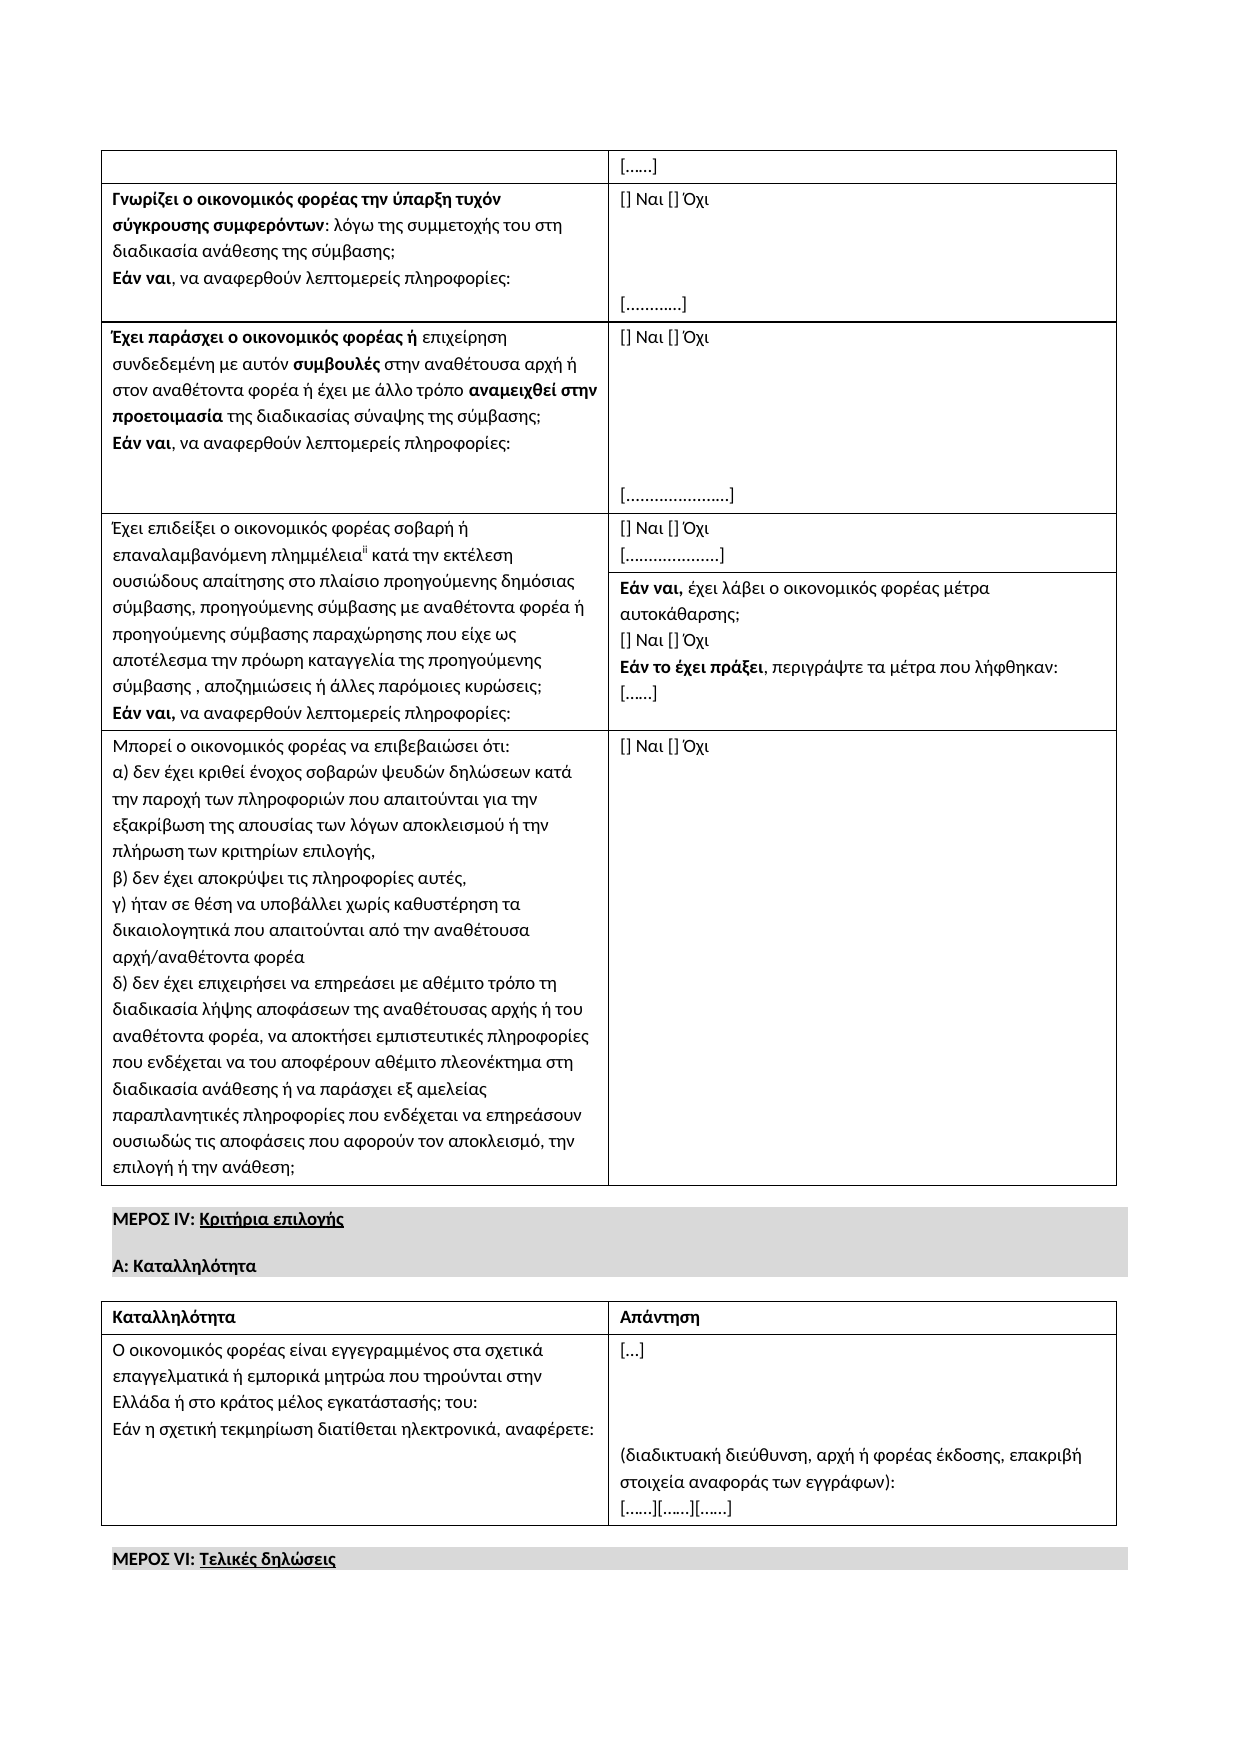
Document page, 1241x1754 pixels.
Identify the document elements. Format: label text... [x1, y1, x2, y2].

table_cell […] (διαδικτυακή διεύθυνση, αρχή ή φορέας έκδοσης, επακριβή στοιχεία αναφοράς των εγγράφων): [……][……][……] [609, 1335, 1116, 1525]
table_header Καταλληλότητα [102, 1302, 608, 1334]
table_cell [] Ναι [] Όχι [609, 731, 1116, 1185]
table_cell [] Ναι [] Όχι [...................…] [609, 323, 1116, 513]
table_cell Έχει παράσχει ο οικονομικός φορέας ή επιχείρηση συνδεδεμένη με αυτόν συμβουλές στην αναθέτουσα αρχή ή στον αναθέτοντα φορέα ή έχει με άλλο τρόπο αναμειχθεί στην προετοιμασία της διαδικασίας σύναψης της σύμβασης; Εάν ναι, να αναφερθούν λεπτομερείς πληροφορίες: [102, 323, 608, 513]
table_header Απάντηση [609, 1302, 1116, 1334]
table_cell [] Ναι [] Όχι [….................] [609, 514, 1116, 572]
text Α: Καταλληλότητα [112, 1254, 1128, 1277]
table_cell [] Ναι [] Όχι [.........…] [609, 184, 1116, 321]
table_cell Μπορεί ο οικονομικός φορέας να επιβεβαιώσει ότι: α) δεν έχει κριθεί ένοχος σοβαρών ψευδών δηλώσεων κατά την παροχή των πληροφοριών που απαιτούνται για την εξακρίβωση της απουσίας των λόγων αποκλεισμού ή την πλήρωση των κριτηρίων επιλογής, β) δεν έχει αποκρύψει τις πληροφορίες αυτές, γ) ήταν σε θέση να υποβάλλει χωρίς καθυστέρηση τα δικαιολογητικά που απαιτούνται από την αναθέτουσα αρχή/αναθέτοντα φορέα δ) δεν έχει επιχειρήσει να επηρεάσει με αθέμιτο τρόπο τη διαδικασία λήψης αποφάσεων της αναθέτουσας αρχής ή του αναθέτοντα φορέα, να αποκτήσει εμπιστευτικές πληροφορίες που ενδέχεται να του αποφέρουν αθέμιτο πλεονέκτημα στη διαδικασία ανάθεσης ή να παράσχει εξ αμελείας παραπλανητικές πληροφορίες που ενδέχεται να επηρεάσουν ουσιωδώς τις αποφάσεις που αφορούν τον αποκλεισμό, την επιλογή ή την ανάθεση; [102, 731, 608, 1185]
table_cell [609, 151, 1116, 183]
table_cell Ο οικονομικός φορέας είναι εγγεγραμμένος στα σχετικά επαγγελματικά ή εμπορικά μητρώα που τηρούνται στην Ελλάδα ή στο κράτος μέλος εγκατάστασής; του: Εάν η σχετική τεκμηρίωση διατίθεται ηλεκτρονικά, αναφέρετε: [102, 1335, 608, 1525]
text ΜΕΡΟΣ VΙ: Τελικές δηλώσεις [112, 1547, 1128, 1570]
table_cell Γνωρίζει ο οικονομικός φορέας την ύπαρξη τυχόν σύγκρουσης συμφερόντων: λόγω της συμμετοχής του στη διαδικασία ανάθεσης της σύμβασης; Εάν ναι, να αναφερθούν λεπτομερείς πληροφορίες: [102, 184, 608, 321]
text ΜΕΡΟΣ ΙV: Κριτήρια επιλογής [112, 1207, 1128, 1229]
table_cell Έχει επιδείξει ο οικονομικός φορέας σοβαρή ή επαναλαμβανόμενη πλημμέλεια κατά την εκτέλεση ουσιώδους απαίτησης στο πλαίσιο προηγούμενης δημόσιας σύμβασης, προηγούμενης σύμβασης με αναθέτοντα φορέα ή προηγούμενης σύμβασης παραχώρησης που είχε ως αποτέλεσμα την πρόωρη καταγγελία της προηγούμενης σύμβασης , αποζημιώσεις ή άλλες παρόμοιες κυρώσεις; Εάν ναι, να αναφερθούν λεπτομερείς πληροφορίες: [102, 514, 608, 730]
table_cell Εάν ναι, έχει λάβει ο οικονομικός φορέας μέτρα αυτοκάθαρσης; [] Ναι [] Όχι Εάν το έχει πράξει, περιγράψτε τα μέτρα που λήφθηκαν: [……] [609, 573, 1116, 730]
